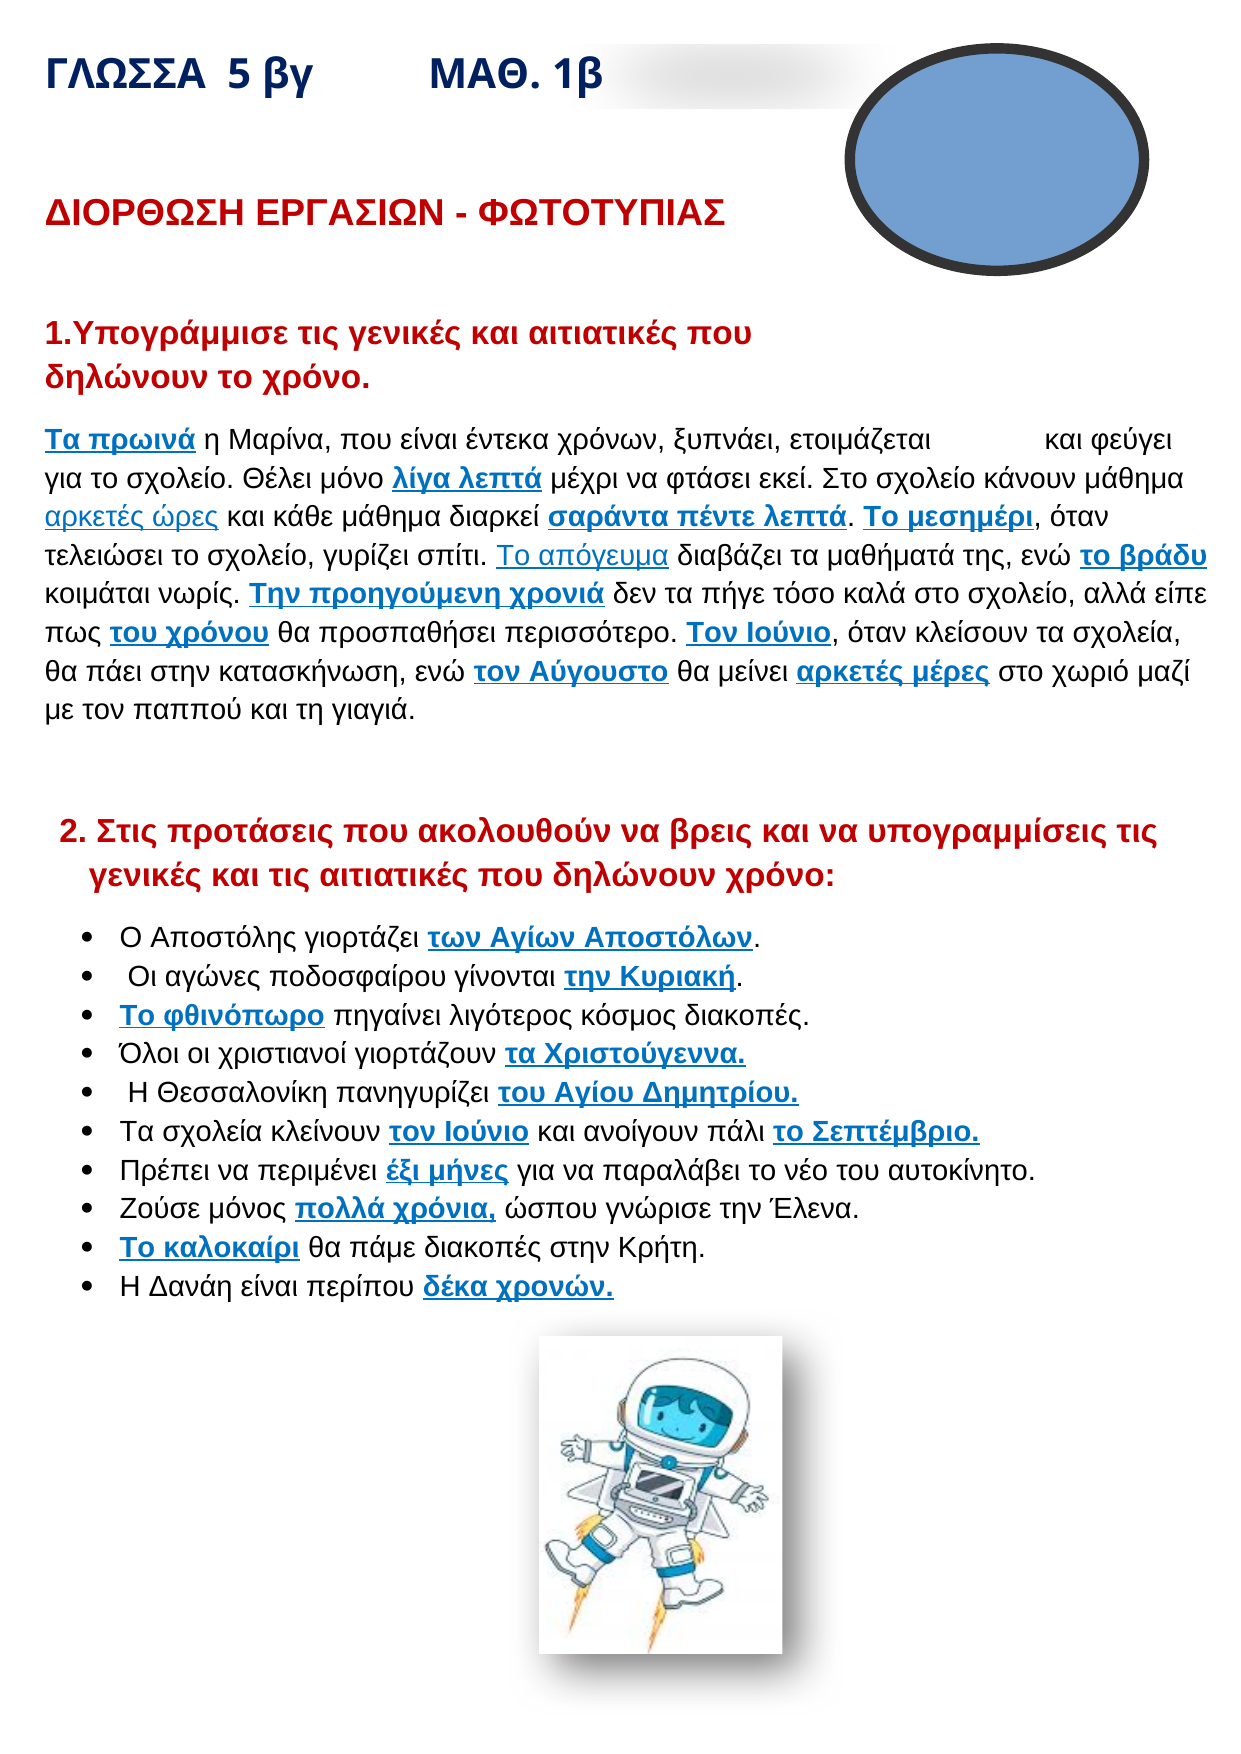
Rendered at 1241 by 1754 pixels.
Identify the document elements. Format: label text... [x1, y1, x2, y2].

list Ζούσε μόνος πολλά χρόνια, ώσπου γνώρισε την Έλενα. [82, 1191, 1211, 1225]
text ΔΙΟΡΘΩΣΗ ΕΡΓΑΣΙΩΝ - ΦΩΤΟΤΥΠΙΑΣ [44, 190, 1211, 233]
list Ο Αποστόλης γιορτάζει των Αγίων Αποστόλων. [82, 920, 1211, 954]
list Το φθινόπωρο πηγαίνει λιγότερος κόσμος διακοπές. [82, 998, 1211, 1031]
list Οι αγώνες ποδοσφαίρου γίνονται την Κυριακή. [82, 959, 1211, 993]
list Το καλοκαίρι θα πάμε διακοπές στην Κρήτη. [82, 1230, 1211, 1264]
list Πρέπει να περιμένει έξι μήνες για να παραλάβει το νέο του αυτοκίνητο. [82, 1153, 1211, 1186]
text 2. Στις προτάσεις που ακολουθούν να βρεις και να υπογραμμίσεις τις γενικές και τις αιτιατικές που δηλώνουν χρόνο: [59, 811, 1211, 893]
picture [539, 1336, 783, 1654]
text ΓΛΩΣΣΑ 5 βγ ΜΑΘ. 1β [44, 44, 1211, 101]
list Όλοι οι χριστιανοί γιορτάζουν τα Χριστούγεννα. [82, 1036, 1211, 1070]
list Η Θεσσαλονίκη πανηγυρίζει του Αγίου Δημητρίου. [82, 1075, 1211, 1109]
list Η Δανάη είναι περίπου δέκα χρονών. [82, 1269, 1211, 1303]
text 1.Υπογράμμισε τις γενικές και αιτιατικές που δηλώνουν το χρόνο. [44, 313, 1211, 396]
text Τα πρωινά η Μαρίνα, που είναι έντεκα χρόνων, ξυπνάει, ετοιμάζεται και φεύγει για το σχολείο. Θέλει μόνο λίγα λεπτά μέχρι να φτάσει εκεί. Στο σχολείο κάνουν μάθημα αρκετές ώρες και κάθε μάθημα διαρκεί σαράντα πέντε λεπτά. Το μεσημέρι, όταν τελειώσει το σχολείο, γυρίζει σπίτι. Το απόγευμα διαβάζει τα μαθήματά της, ενώ το βράδυ κοιμάται νωρίς. Την προηγούμενη χρονιά δεν τα πήγε τόσο καλά στο σχολείο, αλλά είπε πως του χρόνου θα προσπαθήσει περισσότερο. Τον Ιούνιο, όταν κλείσουν τα σχολεία, θα πάει στην κατασκήνωση, ενώ τον Αύγουστο θα μείνει αρκετές μέρες στο χωριό μαζί με τον παππού και τη γιαγιά. [44, 422, 1211, 726]
list Τα σχολεία κλείνουν τον Ιούνιο και ανοίγουν πάλι το Σεπτέμβριο. [82, 1114, 1211, 1148]
